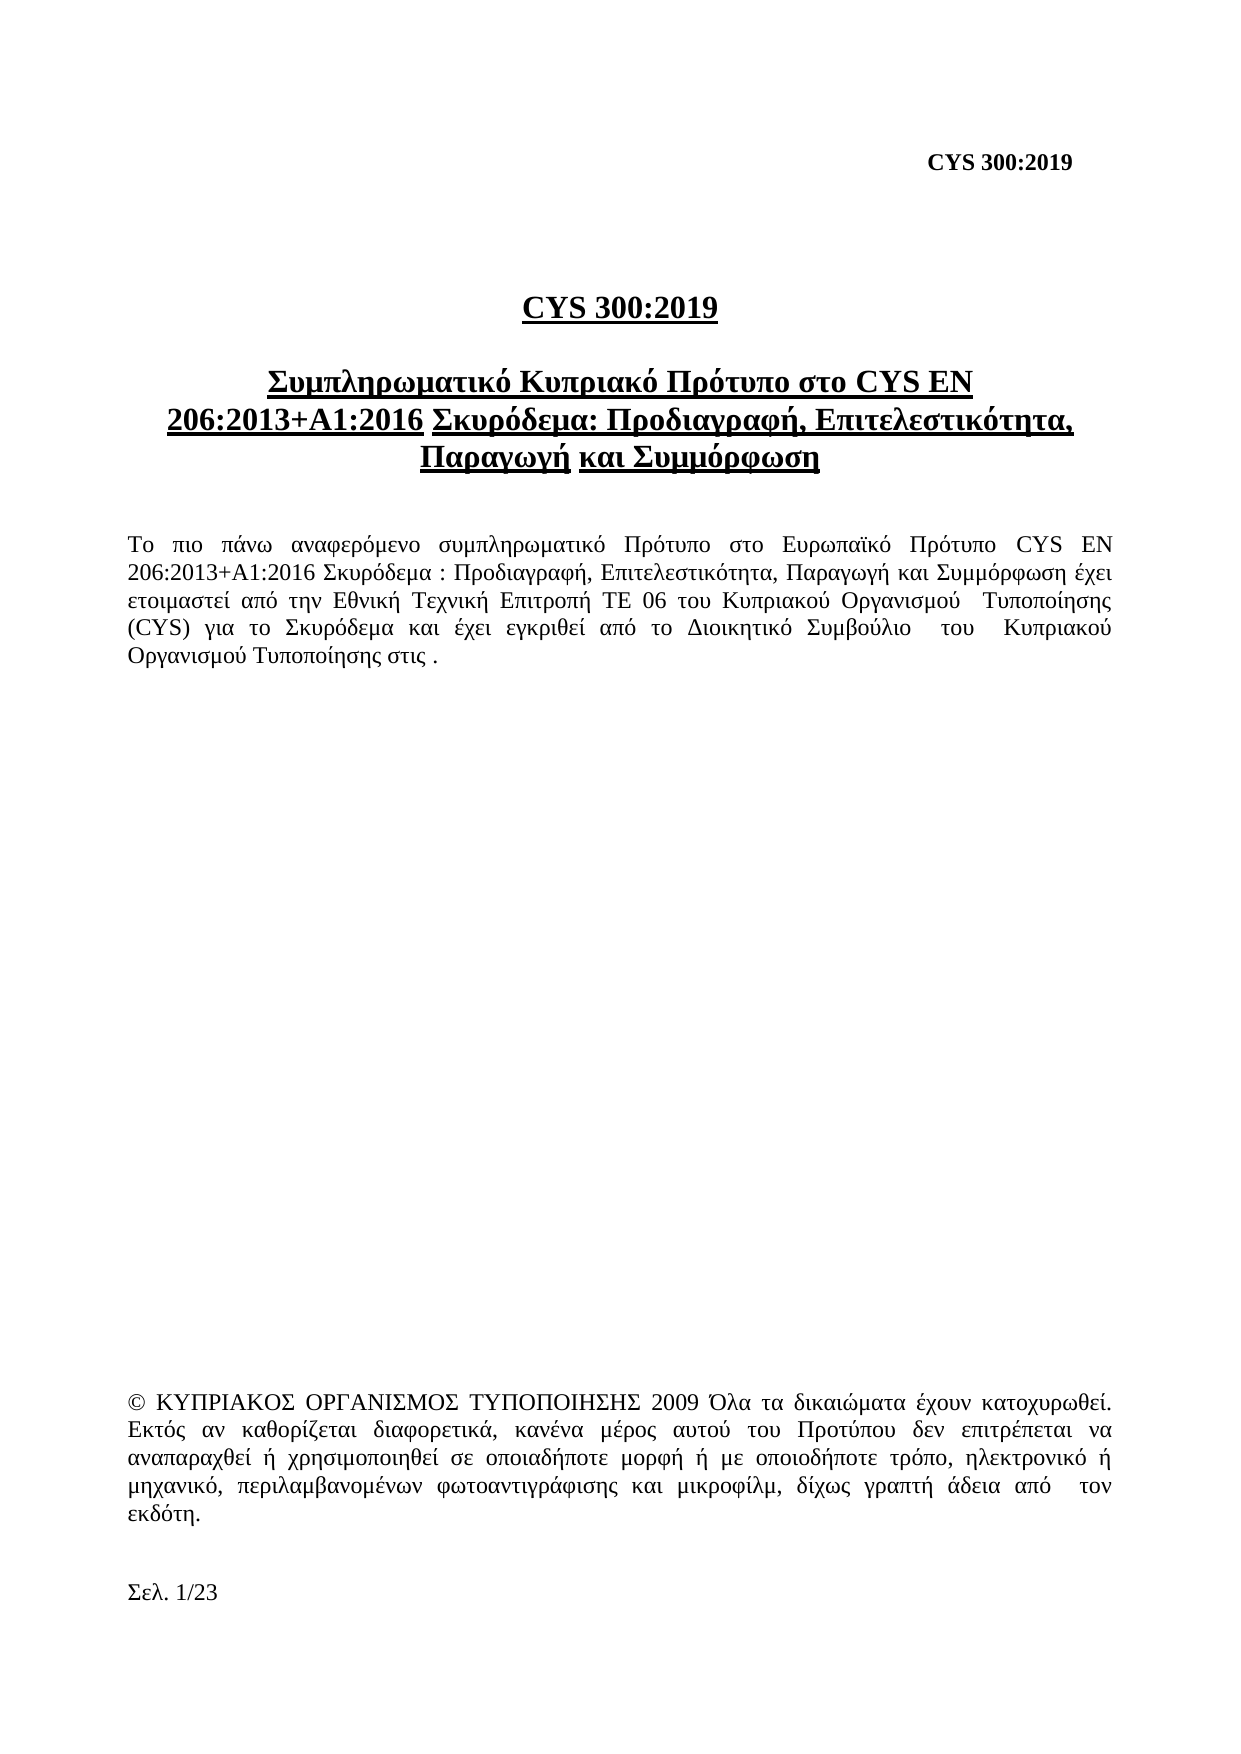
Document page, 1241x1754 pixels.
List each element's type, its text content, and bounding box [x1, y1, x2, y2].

text © ΚΥΠΡΙΑΚΟΣ ΟΡΓΑΝΙΣΜΟΣ ΤΥΠΟΠΟΙΗΣΗΣ 2009 Όλα τα δικαιώματα έχουν κατοχυρωθεί. Εκτός αν καθορίζεται διαφορετικά, κανένα μέρος αυτού του Προτύπου δεν επιτρέπεται να αναπαραχθεί ή χρησιμοποιηθεί σε οποιαδήποτε μορφή ή με οποιοδήποτε τρόπο, ηλεκτρονικό ή μηχανικό, περιλαμβανομένων φωτοαντιγράφισης και μικροφίλμ, δίχως γραπτή άδεια από τον εκδότη. [127, 1387, 1113, 1526]
text CYS 300:2019 [132, 288, 1108, 325]
text Το πιο πάνω αναφερόμενο συμπληρωματικό Πρότυπο στο Ευρωπαϊκό Πρότυπο CYS EN 206:2013+A1:2016 Σκυρόδεμα : Προδιαγραφή, Επιτελεστικότητα, Παραγωγή και Συμμόρφωση έχει ετοιμαστεί από την Εθνική Τεχνική Επιτροπή ΤΕ 06 του Κυπριακού Οργανισμού Τυποποίησης (CYS) για το Σκυρόδεμα και έχει εγκριθεί από το Διοικητικό Συμβούλιο του Κυπριακού Οργανισμού Τυποποίησης στις . [127, 530, 1113, 668]
text Συμπληρωματικό Κυπριακό Πρότυπο στο CYS EN 206:2013+A1:2016 Σκυρόδεμα: Προδιαγραφή, Επιτελεστικότητα, Παραγωγή και Συμμόρφωση [144, 363, 1096, 474]
